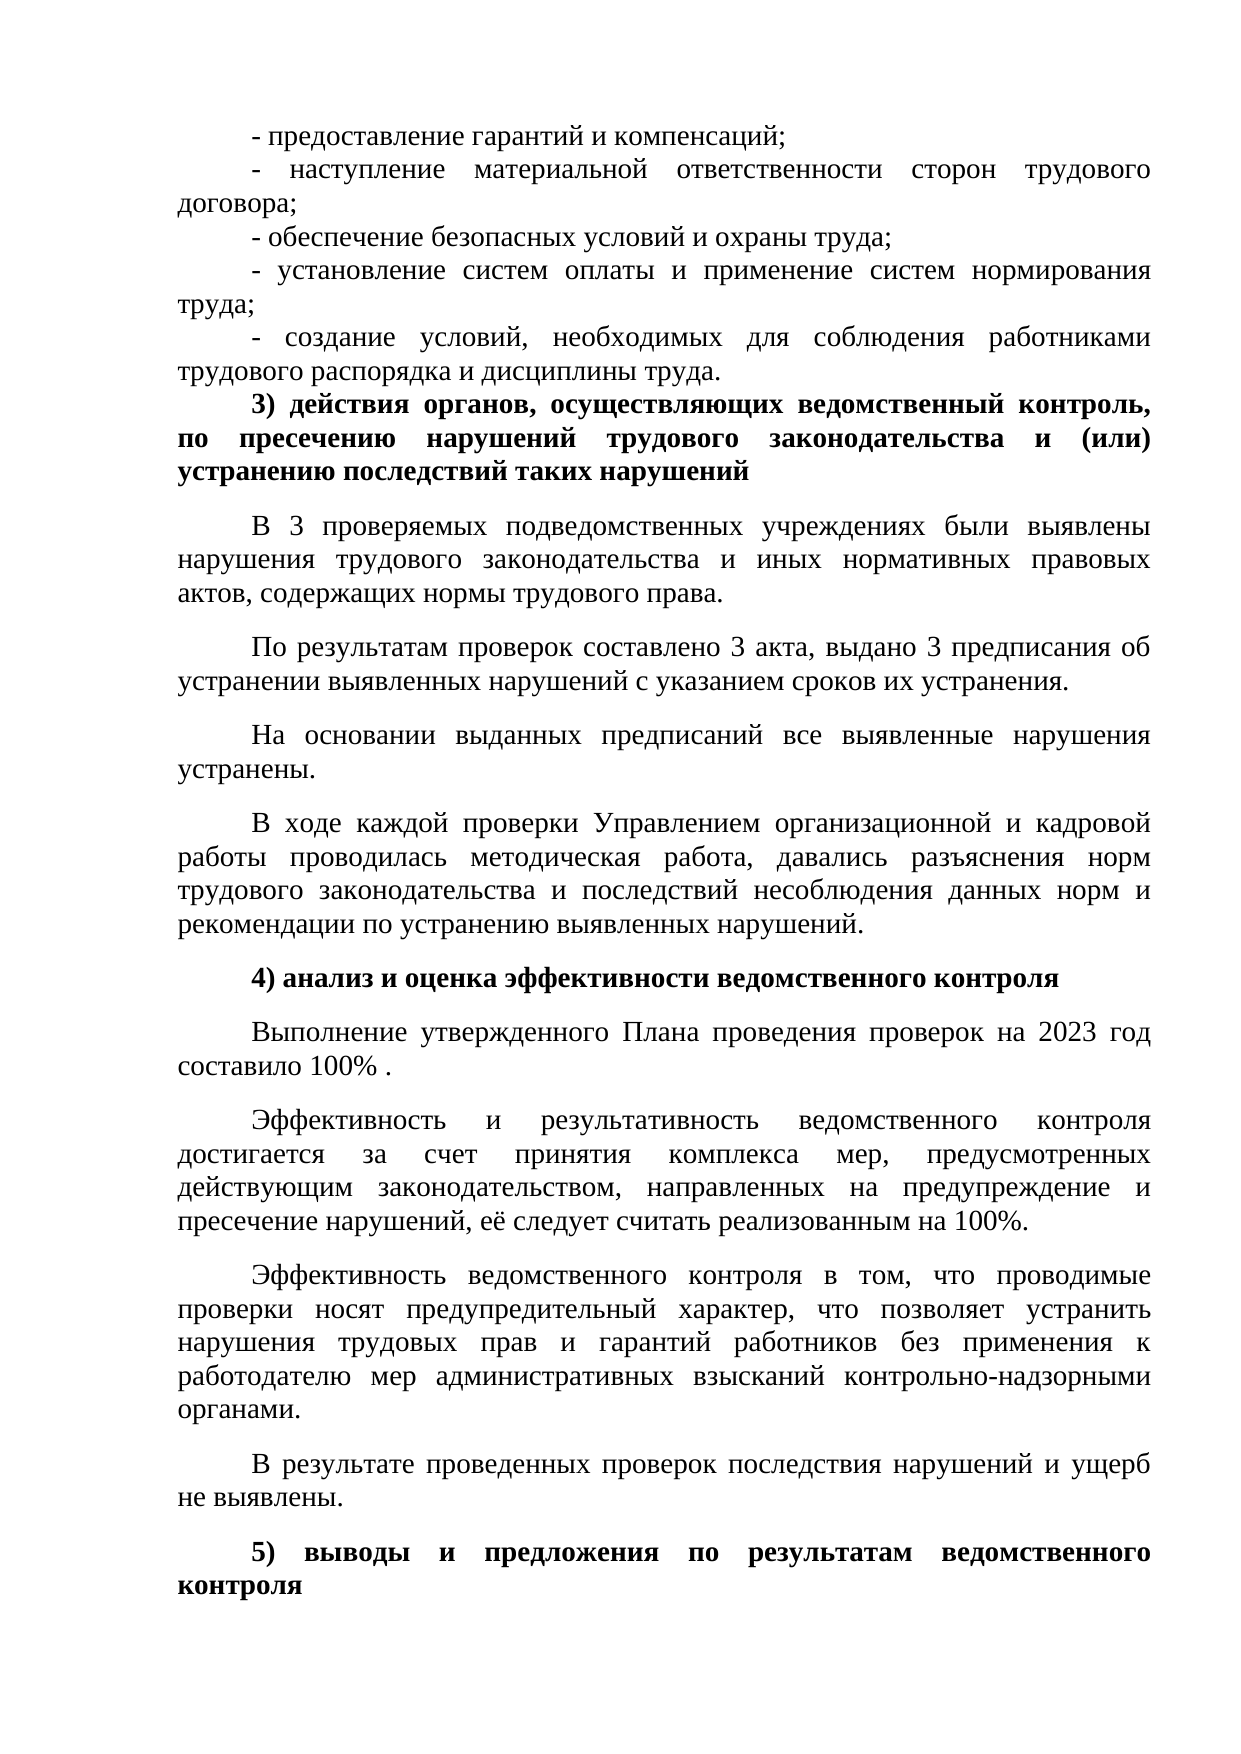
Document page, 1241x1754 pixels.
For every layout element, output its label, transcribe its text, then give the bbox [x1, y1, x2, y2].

text Выполнение утвержденного Плана проведения проверок на 2023 год составило 100% . [177, 1014, 1152, 1082]
text На основании выданных предписаний все выявленные нарушения устранены. [177, 717, 1152, 784]
text По результатам проверок составлено 3 акта, выдано 3 предписания об устранении выявленных нарушений с указанием сроков их устранения. [177, 629, 1152, 696]
text - обеспечение безопасных условий и охраны труда; [177, 219, 1152, 252]
text Эффективность ведомственного контроля в том, что проводимые проверки носят предупредительный характер, что позволяет устранить нарушения трудовых прав и гарантий работников без применения к работодателю мер административных взысканий контрольно-надзорными органами. [177, 1257, 1152, 1425]
text - установление систем оплаты и применение систем нормирования труда; [177, 252, 1152, 319]
text Эффективность и результативность ведомственного контроля достигается за счет принятия комплекса мер, предусмотренных действующим законодательством, направленных на предупреждение и пресечение нарушений, её следует считать реализованным на 100%. [177, 1102, 1152, 1237]
text 5) выводы и предложения по результатам ведомственного контроля [177, 1534, 1152, 1601]
text В 3 проверяемых подведомственных учреждениях были выявлены нарушения трудового законодательства и иных нормативных правовых актов, содержащих нормы трудового права. [177, 508, 1152, 608]
text В ходе каждой проверки Управлением организационной и кадровой работы проводилась методическая работа, давались разъяснения норм трудового законодательства и последствий несоблюдения данных норм и рекомендации по устранению выявленных нарушений. [177, 805, 1152, 939]
text В результате проведенных проверок последствия нарушений и ущерб не выявлены. [177, 1446, 1152, 1513]
text 4) анализ и оценка эффективности ведомственного контроля [177, 960, 1152, 994]
text - создание условий, необходимых для соблюдения работниками трудового распорядка и дисциплины труда. [177, 319, 1152, 386]
text - предоставление гарантий и компенсаций; [177, 118, 1152, 152]
text - наступление материальной ответственности сторон трудового договора; [177, 152, 1152, 219]
text 3) действия органов, осуществляющих ведомственный контроль, по пресечению нарушений трудового законодательства и (или) устранению последствий таких нарушений [177, 386, 1152, 487]
